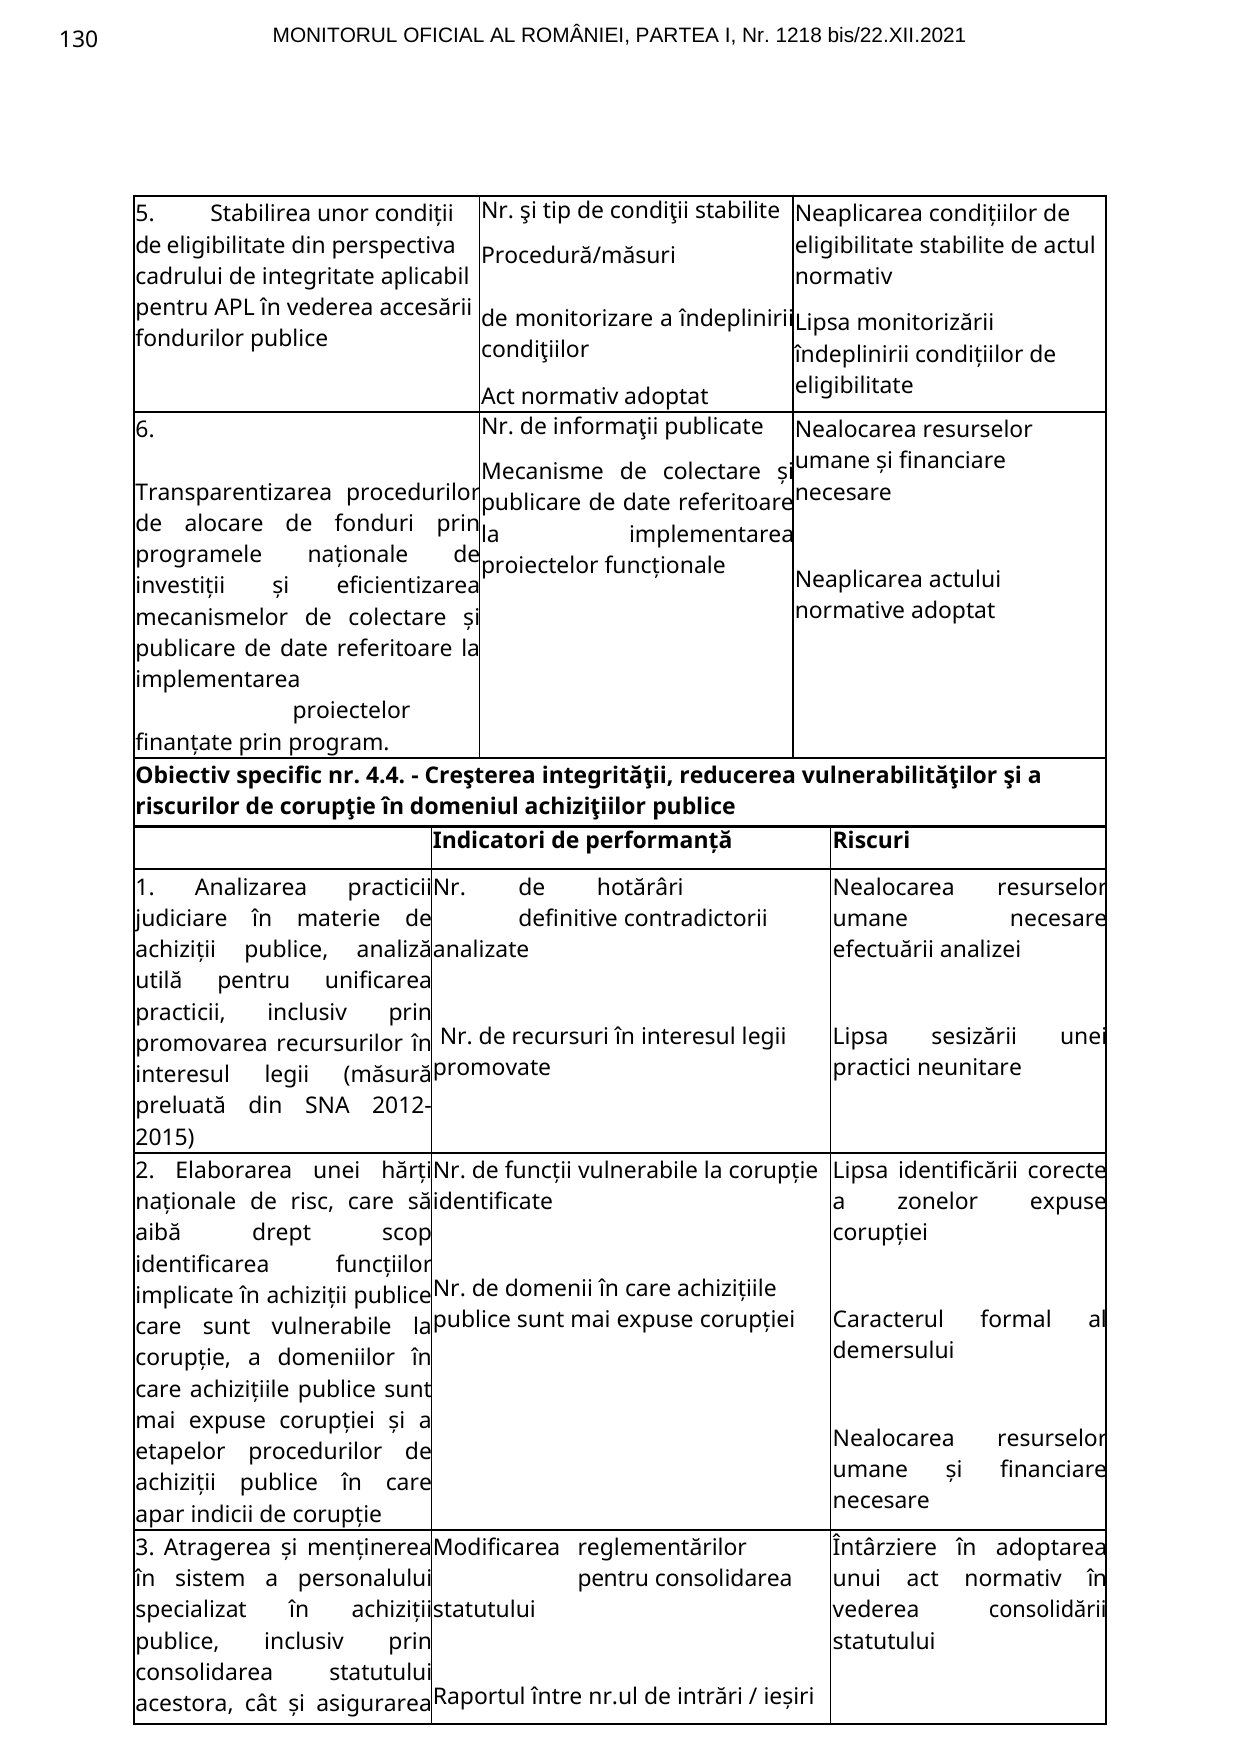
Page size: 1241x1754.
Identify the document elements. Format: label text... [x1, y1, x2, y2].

table_header Nr. şi tip de condiţii stabilite Procedură/măsuri de monitorizare a îndeplinirii condiţiilor Act normativ adoptat [480, 197, 792, 411]
table_cell Nr. de funcții vulnerabile la corupție identificate Nr. de domenii în care achizițiile publice sunt mai expuse corupției [432, 1154, 830, 1529]
table_header 5. Stabilirea unor condiții de eligibilitate din perspectiva cadrului de integritate aplicabil pentru APL în vederea accesării fondurilor publice [135, 197, 479, 411]
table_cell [831, 1531, 1105, 1723]
table_cell Obiectiv specific nr. 4.4. - Creşterea integrităţii, reducerea vulnerabilităţilor şi a riscurilor de corupţie în domeniul achiziţiilor publice [135, 759, 1105, 825]
table_cell Nr. de hotărâri definitive contradictorii analizate Nr. de recursuri în interesul legii promovate [432, 870, 830, 1152]
table_cell Nealocarea resurselor umane necesare efectuării analizei Lipsa sesizării unei practici neunitare [831, 870, 1105, 1152]
table_cell 2. Elaborarea unei hărți naționale de risc, care să aibă drept scop identificarea funcțiilor implicate în achiziții publice care sunt vulnerabile la corupție, a domeniilor în care achizițiile publice sunt mai expuse corupției și a etapelor procedurilor de achiziții publice în care apar indicii de corupție [135, 1154, 431, 1529]
table_cell Indicatori de performanță [432, 828, 830, 868]
table_header Neaplicarea condițiilor de eligibilitate stabilite de actul normativ Lipsa monitorizării îndeplinirii condițiilor de eligibilitate [794, 197, 1105, 411]
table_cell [135, 1531, 431, 1723]
table_cell [135, 828, 431, 868]
table_cell Lipsa identificării corecte a zonelor expuse corupției Caracterul formal al demersului Nealocarea resurselor umane și financiare necesare [831, 1154, 1105, 1529]
table_cell Riscuri [831, 828, 1105, 868]
table_cell Nr. de informaţii publicate Mecanisme de colectare și publicare de date referitoare la implementarea proiectelor funcționale [480, 413, 792, 757]
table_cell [432, 1531, 830, 1723]
table_cell 6. Transparentizarea procedurilor de alocare de fonduri prin programele naționale de investiții și eficientizarea mecanismelor de colectare și publicare de date referitoare la implementarea proiectelor finanțate prin program. [135, 413, 479, 757]
table_cell 1. Analizarea practicii judiciare în materie de achiziții publice, analiză utilă pentru unificarea practicii, inclusiv prin promovarea recursurilor în interesul legii (măsură preluată din SNA 2012-2015) [135, 870, 431, 1152]
table_cell Nealocarea resurselor umane și financiare necesare Neaplicarea actului normative adoptat [794, 413, 1105, 757]
